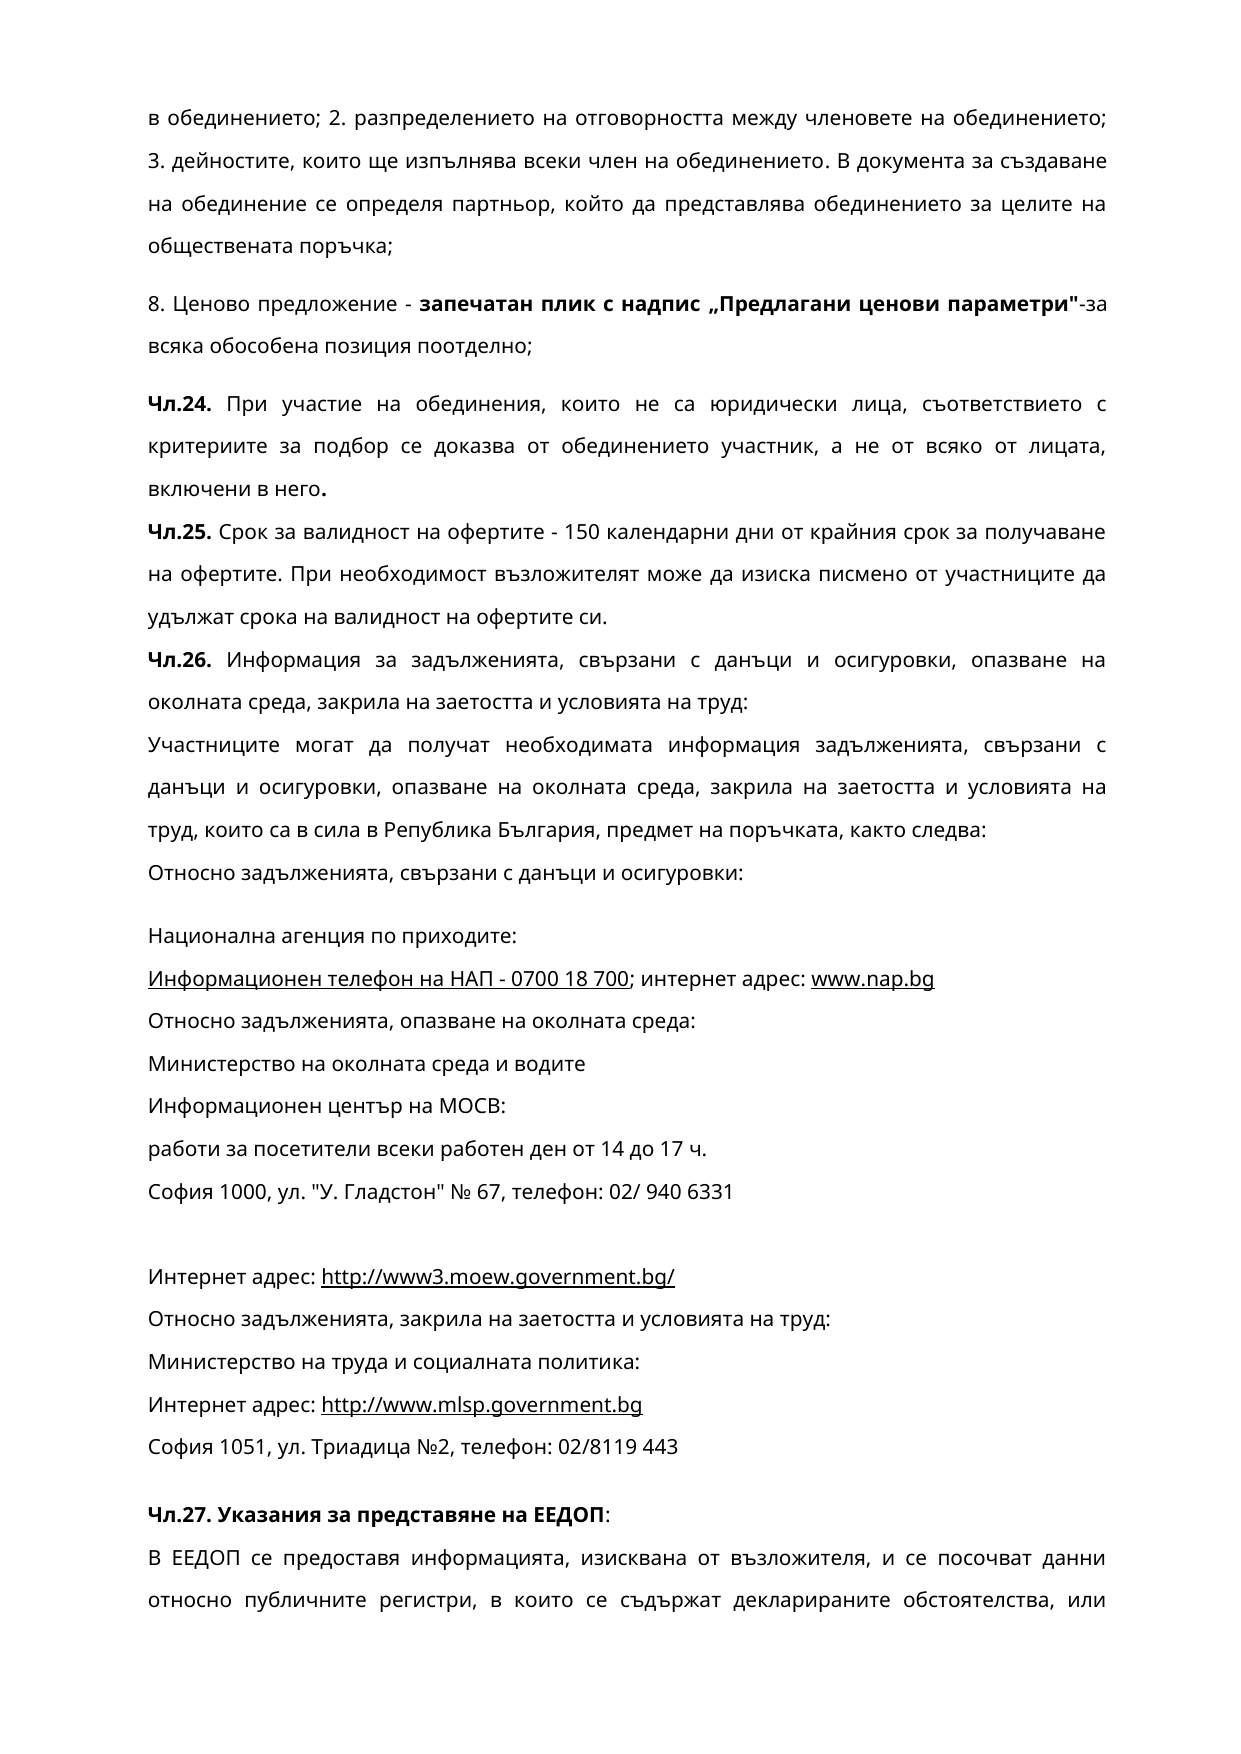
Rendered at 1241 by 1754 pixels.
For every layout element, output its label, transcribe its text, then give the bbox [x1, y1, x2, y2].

text Информационен център на МОСВ: [148, 1092, 1107, 1120]
text Министерство на околната среда и водите [148, 1049, 1107, 1077]
text Интернет адрес: http://www.mlsp.government.bg [148, 1390, 1107, 1418]
text София 1000, ул. "У. Гладстон" № 67, телефон: 02/ 940 6331 [148, 1177, 1107, 1205]
text Участниците могат да получат необходимата информация задълженията, свързани с данъци и осигуровки, опазване на околната среда, закрила на заетостта и условията на труд, които са в сила в Република България, предмет на поръчката, както следва: [148, 730, 1107, 843]
text работи за посетители всеки работен ден от 14 до 17 ч. [148, 1134, 1107, 1163]
text Относно задълженията, опазване на околната среда: [148, 1006, 1107, 1035]
text Чл.24. При участие на обединения, които не са юридически лица, съответствието с критериите за подбор се доказва от обединението участник, а не от всяко от лицата, включени в него. [148, 389, 1107, 503]
text Чл.27. Указания за представяне на ЕЕДОП: [148, 1500, 1107, 1528]
text 8. Ценово предложение - запечатан плик с надпис „Предлагани ценови параметри"-за всяка обособена позиция поотделно; [148, 289, 1107, 360]
text Чл.25. Срок за валидност на офертите - 150 календарни дни от крайния срок за получаване на офертите. При необходимост възложителят може да изиска писмено от участниците да удължат срока на валидност на офертите си. [148, 517, 1107, 631]
text София 1051, ул. Триадица №2, телефон: 02/8119 443 [148, 1432, 1107, 1461]
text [148, 1543, 1107, 1614]
text Национална агенция по приходите: [148, 921, 1107, 949]
text Относно задълженията, закрила на заетостта и условията на труд: [148, 1304, 1107, 1333]
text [148, 103, 1107, 260]
text Интернет адрес: http://www3.moew.government.bg/ [148, 1262, 1107, 1290]
text Информационен телефон на НАП - 0700 18 700; интернет адрес: www.nap.bg [148, 964, 1107, 992]
text Чл.26. Информация за задълженията, свързани с данъци и осигуровки, опазване на околната среда, закрила на заетостта и условията на труд: [148, 645, 1107, 716]
text Относно задълженията, свързани с данъци и осигуровки: [148, 858, 1107, 886]
text Министерство на труда и социалната политика: [148, 1347, 1107, 1376]
